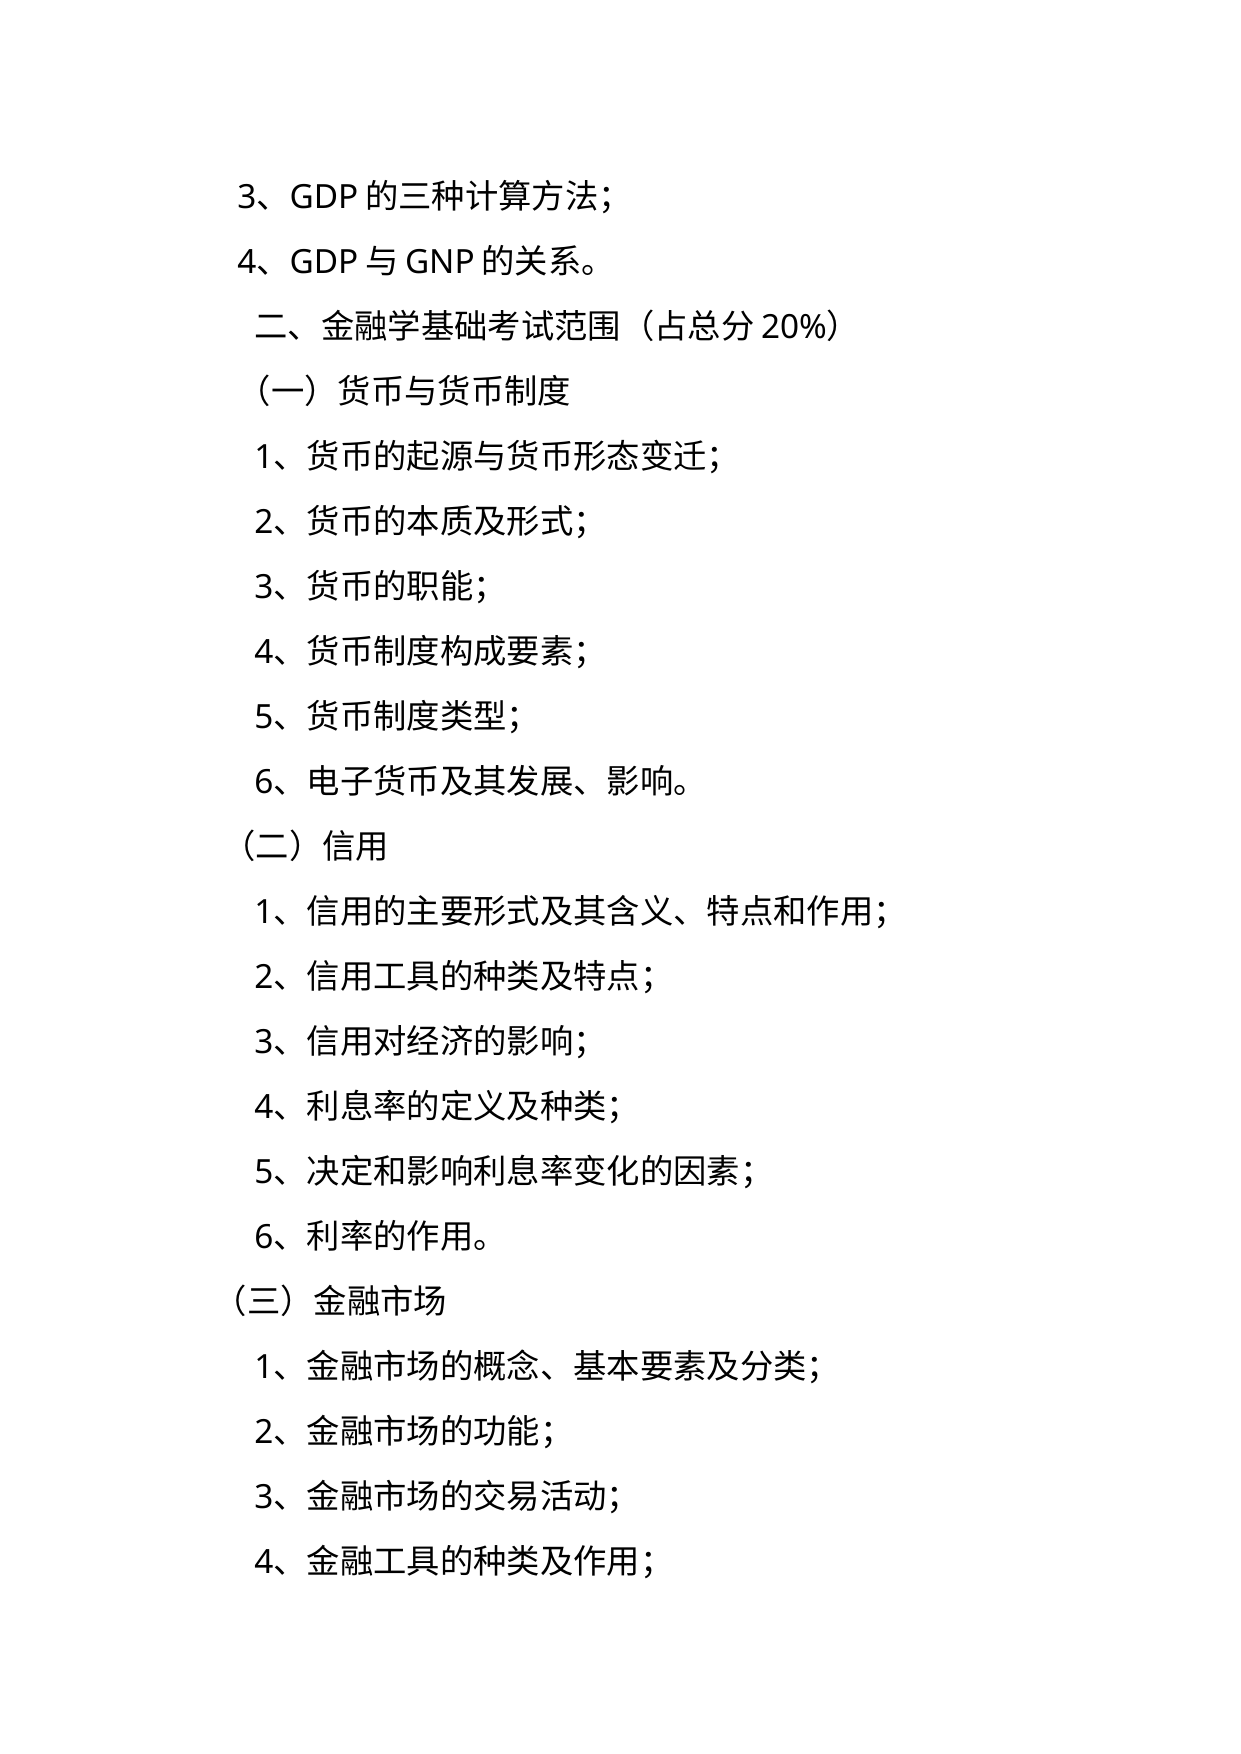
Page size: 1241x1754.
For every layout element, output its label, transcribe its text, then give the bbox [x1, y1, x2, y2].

text （二）信用 [187, 812, 1053, 877]
text 2、信用工具的种类及特点； [187, 942, 1053, 1007]
text 6、利率的作用。 [187, 1202, 1053, 1267]
text 3、信用对经济的影响； [187, 1007, 1053, 1072]
text 二、金融学基础考试范围（占总分20%） [187, 292, 1053, 357]
text 6、电子货币及其发展、影响。 [187, 747, 1053, 812]
text 4、金融工具的种类及作用； [187, 1527, 1053, 1592]
text 1、金融市场的概念、基本要素及分类； [187, 1332, 1053, 1397]
text （三）金融市场 [187, 1267, 1053, 1332]
text （一）货币与货币制度 [187, 357, 1053, 422]
text 2、货币的本质及形式； [187, 487, 1053, 552]
text 1、信用的主要形式及其含义、特点和作用； [187, 877, 1053, 942]
text 2、金融市场的功能； [187, 1397, 1053, 1462]
text 3、货币的职能； [187, 552, 1053, 617]
text 4、利息率的定义及种类； [187, 1072, 1053, 1137]
text 1、货币的起源与货币形态变迁； [187, 422, 1053, 487]
text 5、决定和影响利息率变化的因素； [187, 1137, 1053, 1202]
text 5、货币制度类型； [187, 682, 1053, 747]
text 4、货币制度构成要素； [187, 617, 1053, 682]
text 3、金融市场的交易活动； [187, 1462, 1053, 1527]
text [220, 162, 1053, 292]
